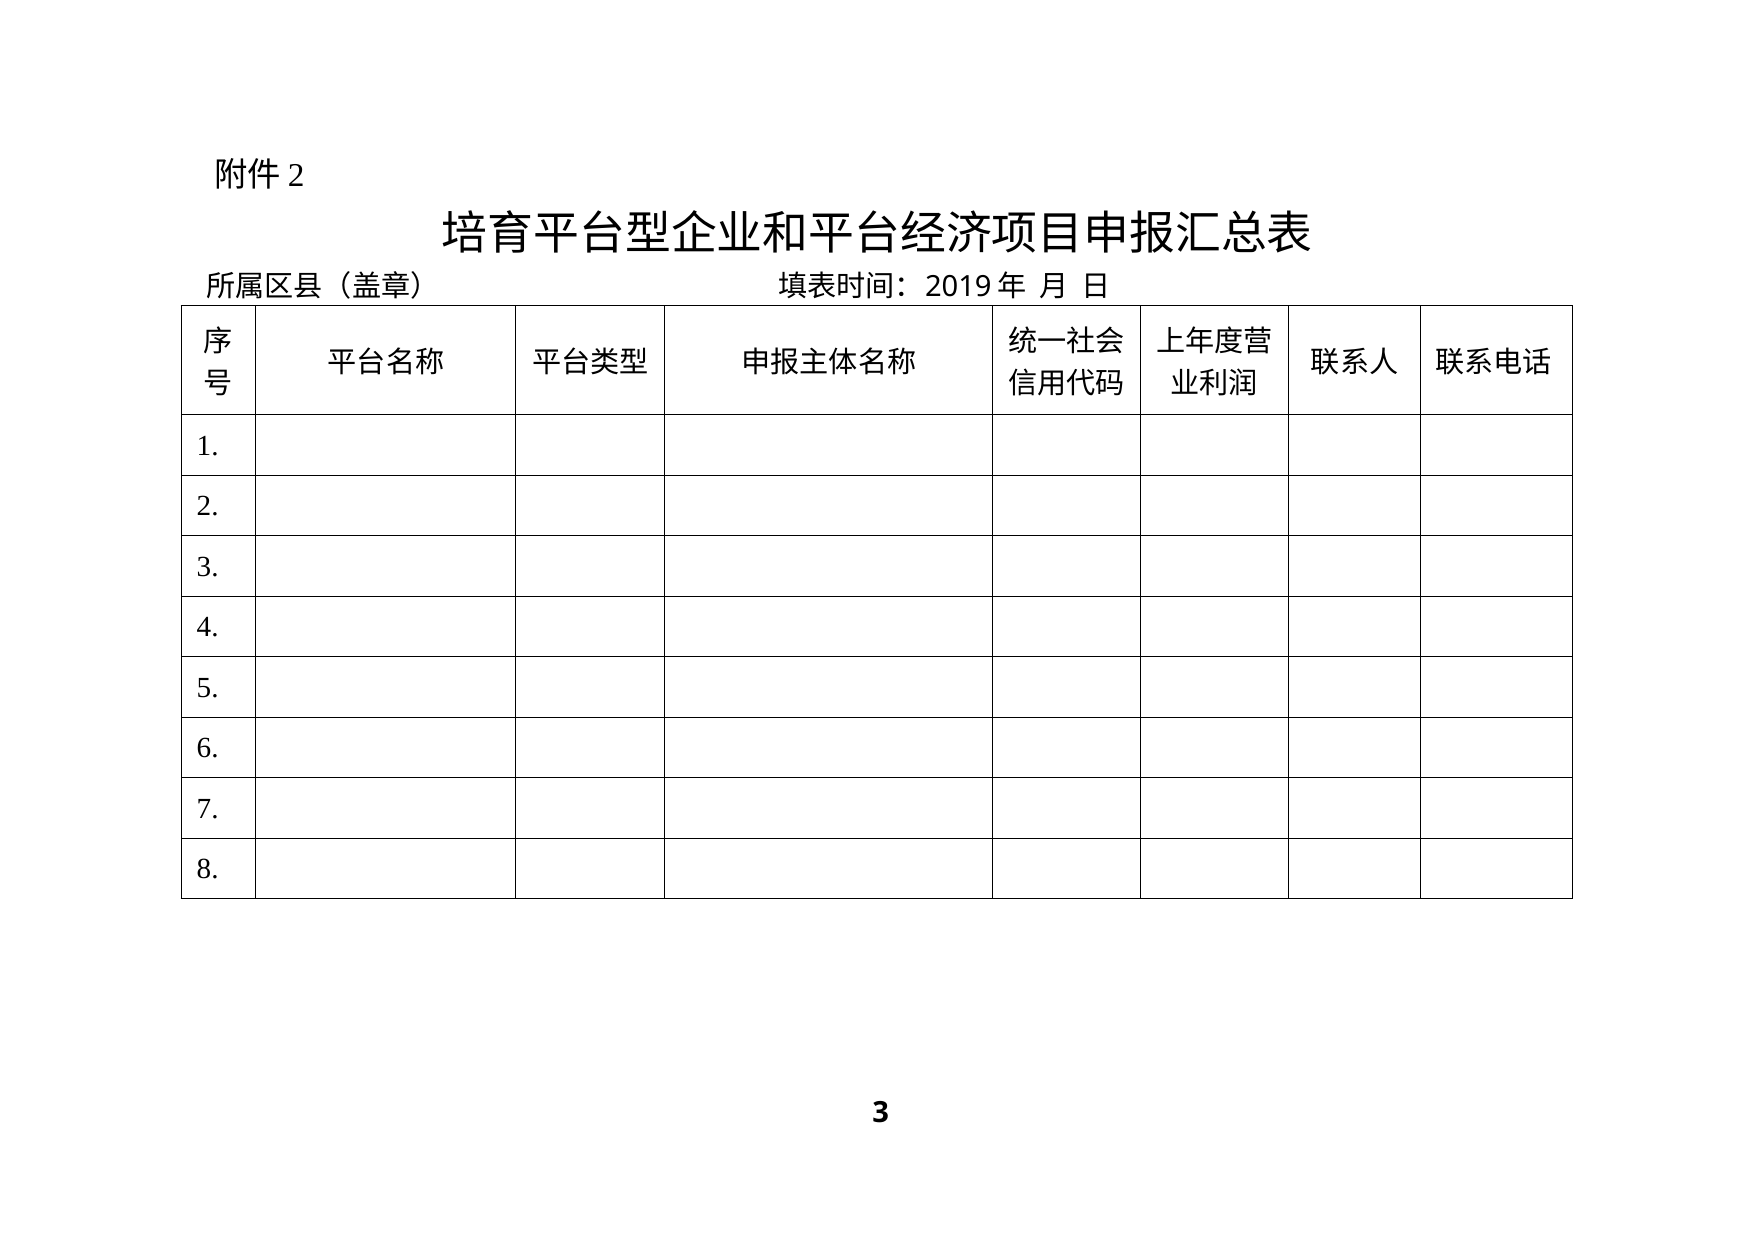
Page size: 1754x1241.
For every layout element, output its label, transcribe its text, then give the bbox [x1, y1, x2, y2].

table_cell [256, 657, 515, 717]
table_cell [182, 839, 255, 898]
table_cell [665, 718, 992, 777]
table_cell [1289, 597, 1420, 656]
table_cell [182, 536, 255, 596]
table_cell [516, 476, 664, 535]
table_cell [1421, 839, 1572, 898]
table_cell [1289, 536, 1420, 596]
table_cell [665, 778, 992, 838]
table_cell [665, 839, 992, 898]
text 所属区县（盖章） 填表时间：2019年 月 日 [148, 263, 1606, 305]
table_cell [1141, 839, 1288, 898]
table_cell [516, 536, 664, 596]
table_cell [1289, 839, 1420, 898]
table_cell [256, 536, 515, 596]
table_cell [665, 657, 992, 717]
table_header 平台类型 [516, 306, 664, 414]
table_cell [256, 476, 515, 535]
table_cell [665, 415, 992, 474]
table_cell [1421, 415, 1572, 474]
text 附件2 [148, 148, 1606, 196]
text 培育平台型企业和平台经济项目申报汇总表 [148, 196, 1606, 263]
table_cell [182, 718, 255, 777]
table_cell [256, 778, 515, 838]
table_cell [993, 476, 1140, 535]
table_cell [256, 597, 515, 656]
table_cell [1421, 597, 1572, 656]
table_header 序号 [182, 306, 255, 414]
table_cell [1141, 597, 1288, 656]
table_cell [1289, 476, 1420, 535]
table_cell [993, 536, 1140, 596]
table_cell [1141, 718, 1288, 777]
table_cell [1421, 476, 1572, 535]
table_cell [516, 597, 664, 656]
table_cell [182, 476, 255, 535]
table_cell [1141, 476, 1288, 535]
table_cell [516, 657, 664, 717]
table_cell [182, 657, 255, 717]
table_cell [182, 597, 255, 656]
table_cell [1421, 778, 1572, 838]
table_cell [993, 839, 1140, 898]
table_cell [1289, 657, 1420, 717]
table_header 申报主体名称 [665, 306, 992, 414]
table_header 平台名称 [256, 306, 515, 414]
table_cell [1289, 718, 1420, 777]
table_cell [665, 536, 992, 596]
table_cell [1141, 657, 1288, 717]
table_cell [516, 839, 664, 898]
table_cell [993, 718, 1140, 777]
table_cell [182, 778, 255, 838]
table_cell [1421, 657, 1572, 717]
table_cell [1141, 536, 1288, 596]
table_cell [1421, 536, 1572, 596]
table_header 联系电话 [1421, 306, 1572, 414]
table_cell [182, 415, 255, 474]
table_cell [516, 778, 664, 838]
table_cell [993, 778, 1140, 838]
table_cell [256, 415, 515, 474]
table_cell [1289, 415, 1420, 474]
table_cell [993, 657, 1140, 717]
table_cell [993, 415, 1140, 474]
table_cell [1141, 415, 1288, 474]
table_cell [256, 839, 515, 898]
table_cell [665, 476, 992, 535]
table_cell [1289, 778, 1420, 838]
table_cell [1421, 718, 1572, 777]
table_cell [516, 415, 664, 474]
table_cell [1141, 778, 1288, 838]
table_cell [256, 718, 515, 777]
table_header 上年度营业利润 [1141, 306, 1288, 414]
table_header 联系人 [1289, 306, 1420, 414]
table_header 统一社会信用代码 [993, 306, 1140, 414]
table_cell [665, 597, 992, 656]
table_cell [516, 718, 664, 777]
table_cell [993, 597, 1140, 656]
